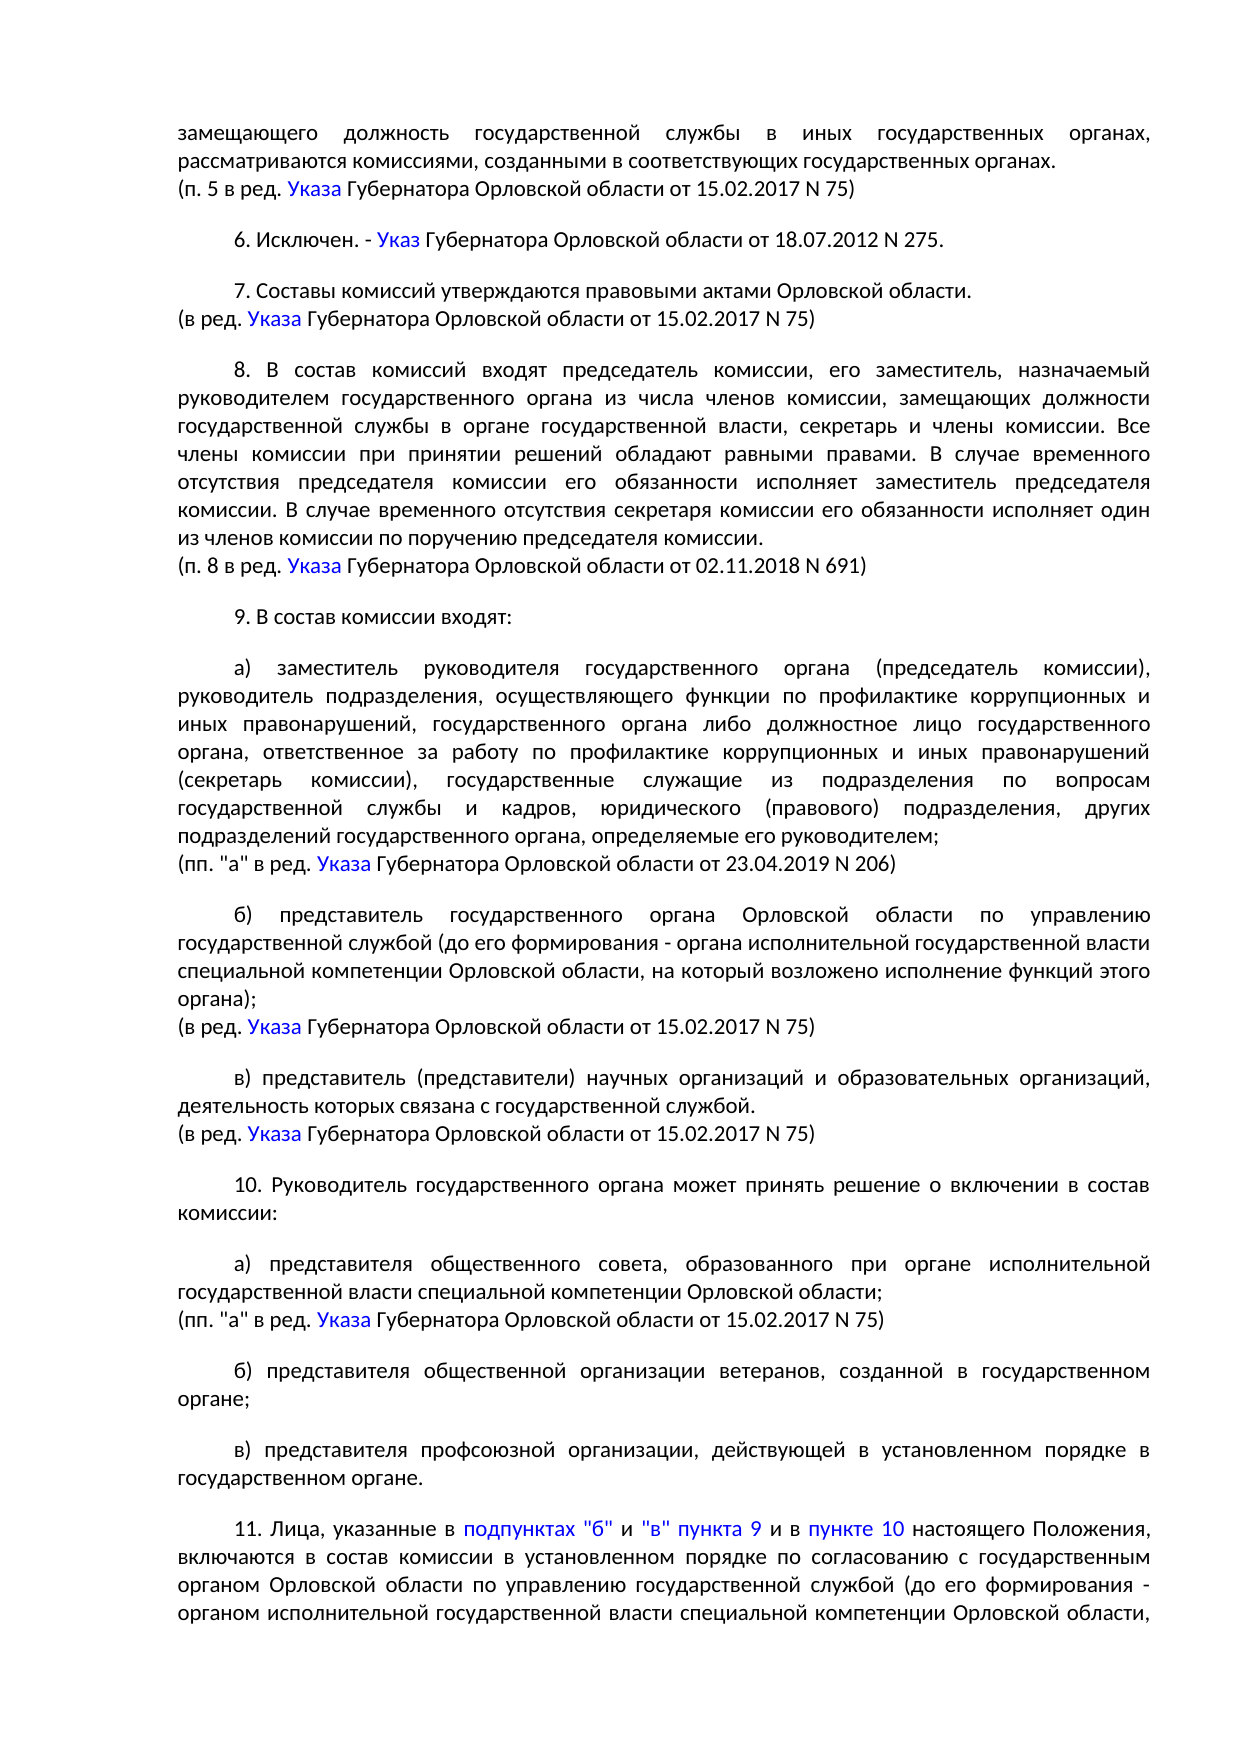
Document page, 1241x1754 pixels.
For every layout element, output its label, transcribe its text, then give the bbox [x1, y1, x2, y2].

text (п. 5 в ред. Указа Губернатора Орловской области от 15.02.2017 N 75) [177, 174, 1152, 202]
text а) представителя общественного совета, образованного при органе исполнительной государственной власти специальной компетенции Орловской области; [177, 1249, 1152, 1305]
text 10. Руководитель государственного органа может принять решение о включении в состав комиссии: [177, 1170, 1152, 1226]
text (в ред. Указа Губернатора Орловской области от 15.02.2017 N 75) [177, 1012, 1152, 1040]
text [177, 118, 1152, 174]
text (в ред. Указа Губернатора Орловской области от 15.02.2017 N 75) [177, 304, 1152, 332]
text (в ред. Указа Губернатора Орловской области от 15.02.2017 N 75) [177, 1119, 1152, 1147]
text (п. 8 в ред. Указа Губернатора Орловской области от 02.11.2018 N 691) [177, 551, 1152, 579]
text (пп. "а" в ред. Указа Губернатора Орловской области от 15.02.2017 N 75) [177, 1305, 1152, 1333]
text б) представителя общественной организации ветеранов, созданной в государственном органе; [177, 1356, 1152, 1412]
text 9. В состав комиссии входят: [177, 602, 1152, 630]
text 8. В состав комиссий входят председатель комиссии, его заместитель, назначаемый руководителем государственного органа из числа членов комиссии, замещающих должности государственной службы в органе государственной власти, секретарь и члены комиссии. Все члены комиссии при принятии решений обладают равными правами. В случае временного отсутствия председателя комиссии его обязанности исполняет заместитель председателя комиссии. В случае временного отсутствия секретаря комиссии его обязанности исполняет один из членов комиссии по поручению председателя комиссии. [177, 355, 1152, 551]
text в) представителя профсоюзной организации, действующей в установленном порядке в государственном органе. [177, 1435, 1152, 1491]
text 6. Исключен. - Указ Губернатора Орловской области от 18.07.2012 N 275. [177, 225, 1152, 253]
text б) представитель государственного органа Орловской области по управлению государственной службой (до его формирования - органа исполнительной государственной власти специальной компетенции Орловской области, на который возложено исполнение функций этого органа); [177, 900, 1152, 1012]
text а) заместитель руководителя государственного органа (председатель комиссии), руководитель подразделения, осуществляющего функции по профилактике коррупционных и иных правонарушений, государственного органа либо должностное лицо государственного органа, ответственное за работу по профилактике коррупционных и иных правонарушений (секретарь комиссии), государственные служащие из подразделения по вопросам государственной службы и кадров, юридического (правового) подразделения, других подразделений государственного органа, определяемые его руководителем; [177, 653, 1152, 849]
text 7. Составы комиссий утверждаются правовыми актами Орловской области. [177, 276, 1152, 304]
text (пп. "а" в ред. Указа Губернатора Орловской области от 23.04.2019 N 206) [177, 849, 1152, 877]
text в) представитель (представители) научных организаций и образовательных организаций, деятельность которых связана с государственной службой. [177, 1063, 1152, 1119]
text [177, 1514, 1152, 1626]
